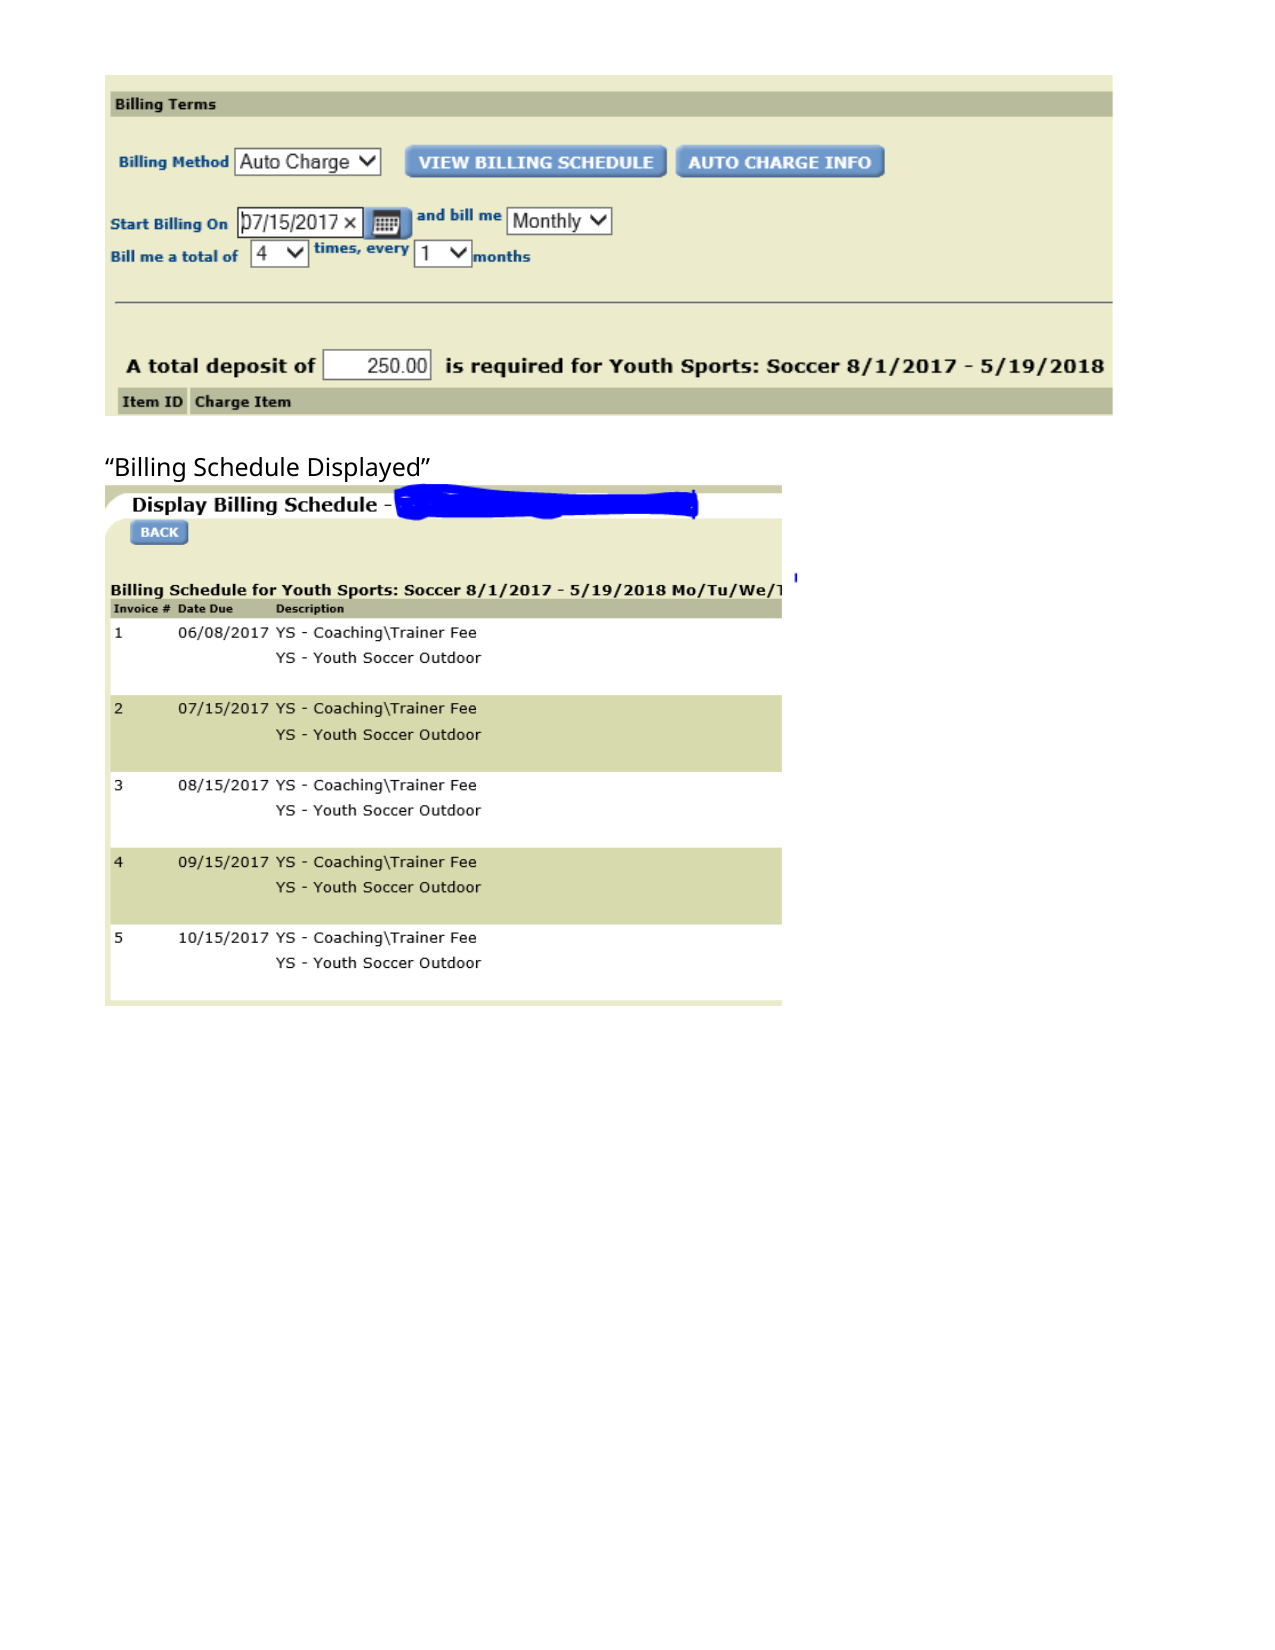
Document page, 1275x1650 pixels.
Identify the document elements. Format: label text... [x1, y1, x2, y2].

text “Billing Schedule Displayed” [105, 450, 1170, 484]
picture [105, 75, 1113, 416]
picture [105, 483, 798, 1006]
